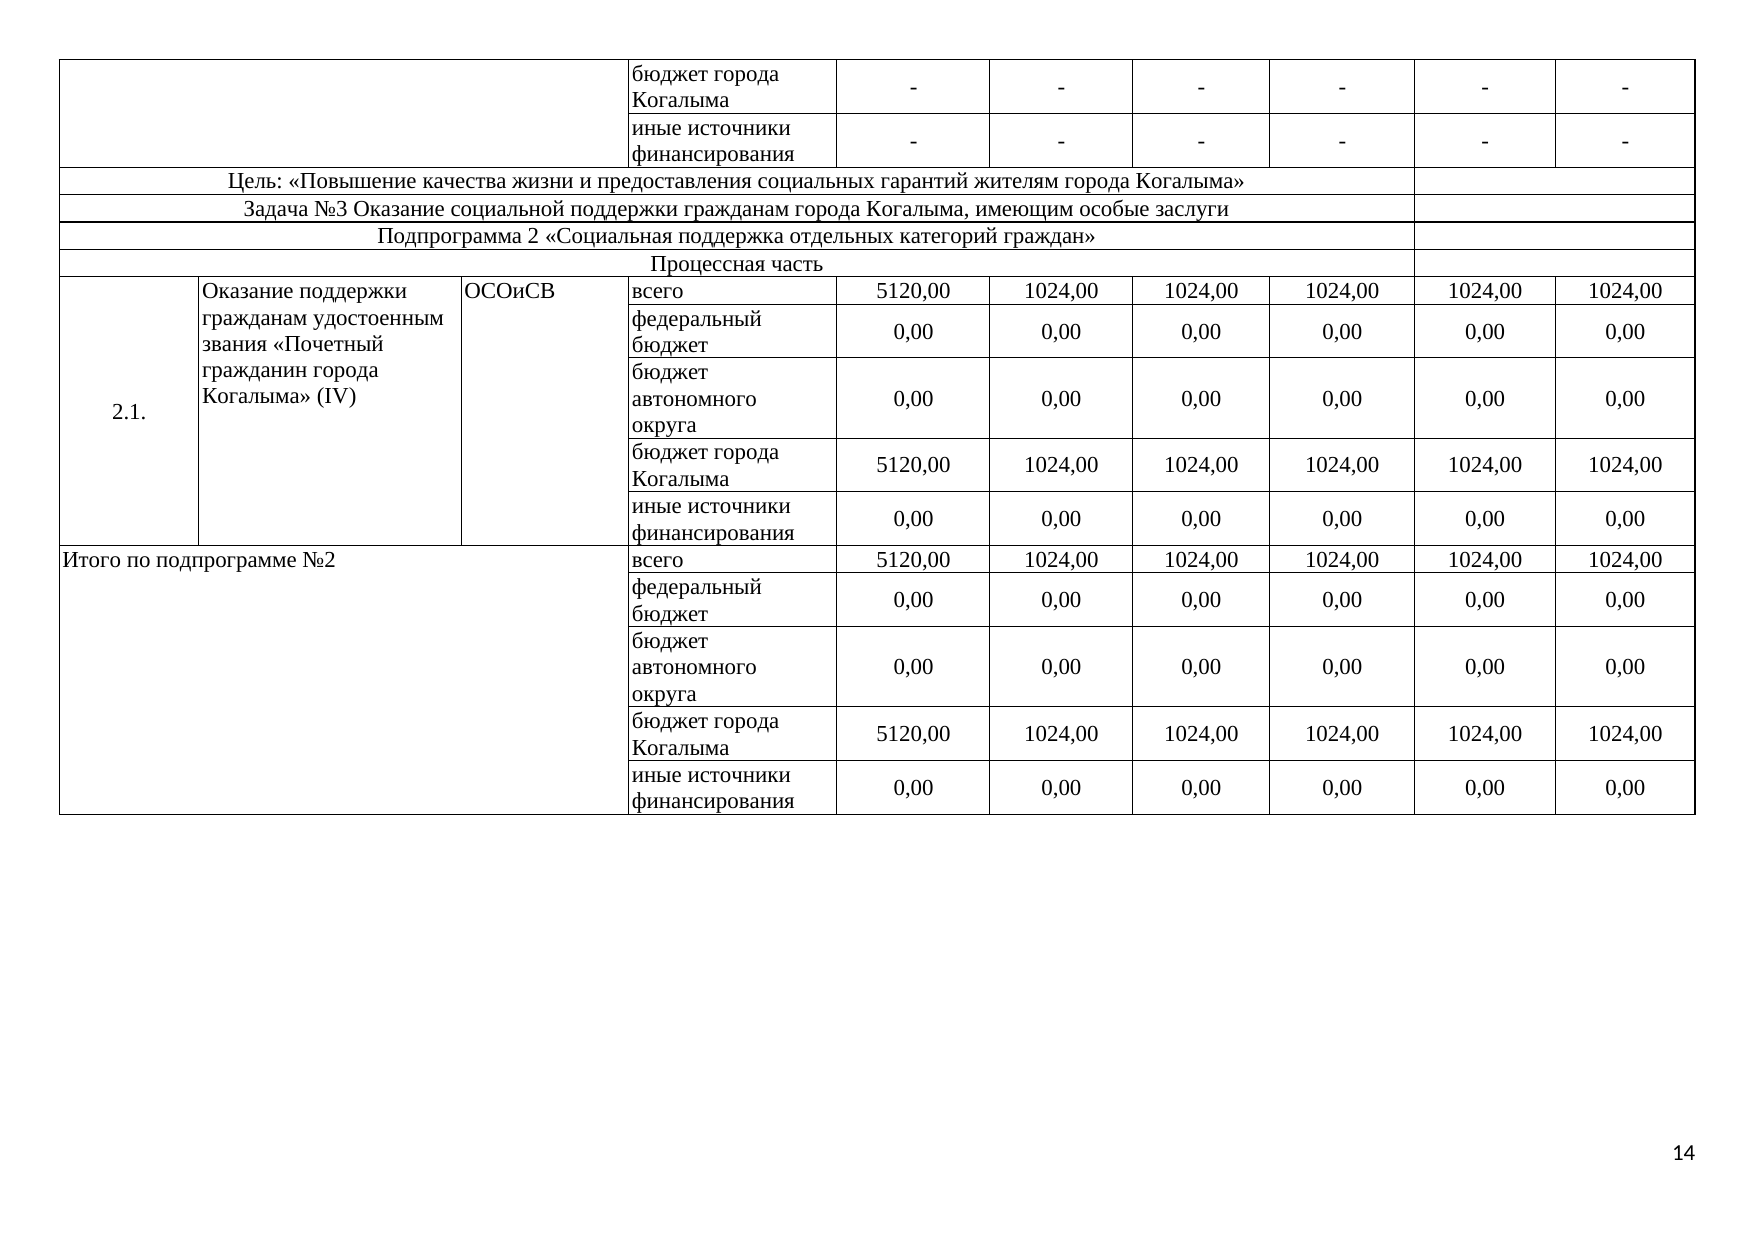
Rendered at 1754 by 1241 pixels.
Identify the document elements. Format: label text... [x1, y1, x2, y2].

table_cell [1415, 168, 1694, 194]
table_cell 1024,00 [1133, 277, 1269, 303]
table_cell 1024,00 [1415, 277, 1555, 303]
table_cell 0,00 [990, 761, 1132, 814]
table_cell Задача №3 Оказание социальной поддержки гражданам города Когалыма, имеющим особые заслуги [60, 195, 1414, 221]
table_cell Цель: «Повышение качества жизни и предоставления социальных гарантий жителям города Когалыма» [60, 168, 1414, 194]
table_header - [1415, 60, 1555, 113]
table_cell 0,00 [1270, 627, 1414, 706]
table_cell 0,00 [990, 627, 1132, 706]
table_cell 0,00 [1415, 305, 1555, 357]
table_cell 1024,00 [990, 707, 1132, 760]
table_cell федеральный бюджет [629, 573, 836, 626]
table_header - [1133, 60, 1269, 113]
table_cell 0,00 [1270, 305, 1414, 357]
table_cell 0,00 [1133, 492, 1269, 545]
table_cell 1024,00 [1415, 707, 1555, 760]
table_cell 5120,00 [837, 546, 989, 572]
table_cell 0,00 [1556, 573, 1694, 626]
table_cell бюджет города Когалыма [629, 707, 836, 760]
table_cell 0,00 [990, 358, 1132, 437]
table_cell 0,00 [837, 573, 989, 626]
table_cell 0,00 [1556, 492, 1694, 545]
table_cell 0,00 [1415, 492, 1555, 545]
table_cell 0,00 [837, 761, 989, 814]
table_cell 1024,00 [1556, 277, 1694, 303]
table_cell 0,00 [1270, 761, 1414, 814]
table_cell Оказание поддержки гражданам удостоенным звания «Почетный гражданин города Когалыма» (IV) [199, 277, 461, 545]
table_cell 0,00 [1133, 761, 1269, 814]
table_header [60, 60, 628, 167]
table_cell 0,00 [990, 305, 1132, 357]
table_cell 1024,00 [1133, 707, 1269, 760]
table_cell 0,00 [1415, 573, 1555, 626]
table_cell иные источники финансирования [629, 114, 836, 167]
table_cell 0,00 [990, 492, 1132, 545]
table_cell 0,00 [1133, 358, 1269, 437]
table_header - [837, 60, 989, 113]
table_cell 0,00 [1270, 573, 1414, 626]
table_cell ОСОиСВ [462, 277, 628, 545]
table_cell 1024,00 [990, 439, 1132, 491]
table_cell бюджет автономного округа [629, 358, 836, 437]
table_cell иные источники финансирования [629, 761, 836, 814]
table_cell 1024,00 [990, 277, 1132, 303]
table_cell 5120,00 [837, 277, 989, 303]
table_cell Подпрограмма 2 «Социальная поддержка отдельных категорий граждан» [60, 223, 1414, 249]
table_cell 0,00 [990, 573, 1132, 626]
table_cell Процессная часть [60, 250, 1414, 276]
table_cell 0,00 [1415, 358, 1555, 437]
table_cell иные источники финансирования [629, 492, 836, 545]
table_cell 0,00 [837, 358, 989, 437]
table_cell 1024,00 [1556, 546, 1694, 572]
table_cell 5120,00 [837, 707, 989, 760]
table_cell - [1556, 114, 1694, 167]
table_cell 0,00 [1556, 358, 1694, 437]
table_header - [1270, 60, 1414, 113]
table_cell Итого по подпрограмме №2 [60, 546, 628, 814]
table_cell [1415, 195, 1694, 221]
table_cell 1024,00 [1556, 439, 1694, 491]
table_cell 5120,00 [837, 439, 989, 491]
table_cell 0,00 [1133, 305, 1269, 357]
table_cell федеральный бюджет [629, 305, 836, 357]
table_cell бюджет автономного округа [629, 627, 836, 706]
table_cell 1024,00 [990, 546, 1132, 572]
table_cell 0,00 [1556, 761, 1694, 814]
table_header - [990, 60, 1132, 113]
table_cell 1024,00 [1270, 277, 1414, 303]
table_header бюджет города Когалыма [629, 60, 836, 113]
table_cell - [1415, 114, 1555, 167]
table_cell 1024,00 [1133, 546, 1269, 572]
table_cell 0,00 [1556, 627, 1694, 706]
table_cell 1024,00 [1133, 439, 1269, 491]
table_cell [1415, 223, 1694, 249]
table_cell 0,00 [1133, 627, 1269, 706]
table_cell - [990, 114, 1132, 167]
table_cell 0,00 [1556, 305, 1694, 357]
table_cell 2.1. [60, 277, 198, 545]
table_cell 1024,00 [1270, 439, 1414, 491]
table_cell - [1133, 114, 1269, 167]
table_cell 1024,00 [1270, 546, 1414, 572]
table_cell 0,00 [1415, 627, 1555, 706]
table_cell 1024,00 [1415, 439, 1555, 491]
table_cell 1024,00 [1415, 546, 1555, 572]
table_cell 0,00 [1415, 761, 1555, 814]
table_cell [1415, 250, 1694, 276]
table_cell бюджет города Когалыма [629, 439, 836, 491]
table_cell 0,00 [1133, 573, 1269, 626]
table_cell всего [629, 546, 836, 572]
table_cell 0,00 [837, 305, 989, 357]
table_cell - [837, 114, 989, 167]
table_header - [1556, 60, 1694, 113]
table_cell 0,00 [837, 627, 989, 706]
table_cell всего [629, 277, 836, 303]
table_cell 0,00 [1270, 358, 1414, 437]
table_cell 1024,00 [1270, 707, 1414, 760]
table_cell 1024,00 [1556, 707, 1694, 760]
table_cell 0,00 [1270, 492, 1414, 545]
table_cell 0,00 [837, 492, 989, 545]
table_cell - [1270, 114, 1414, 167]
